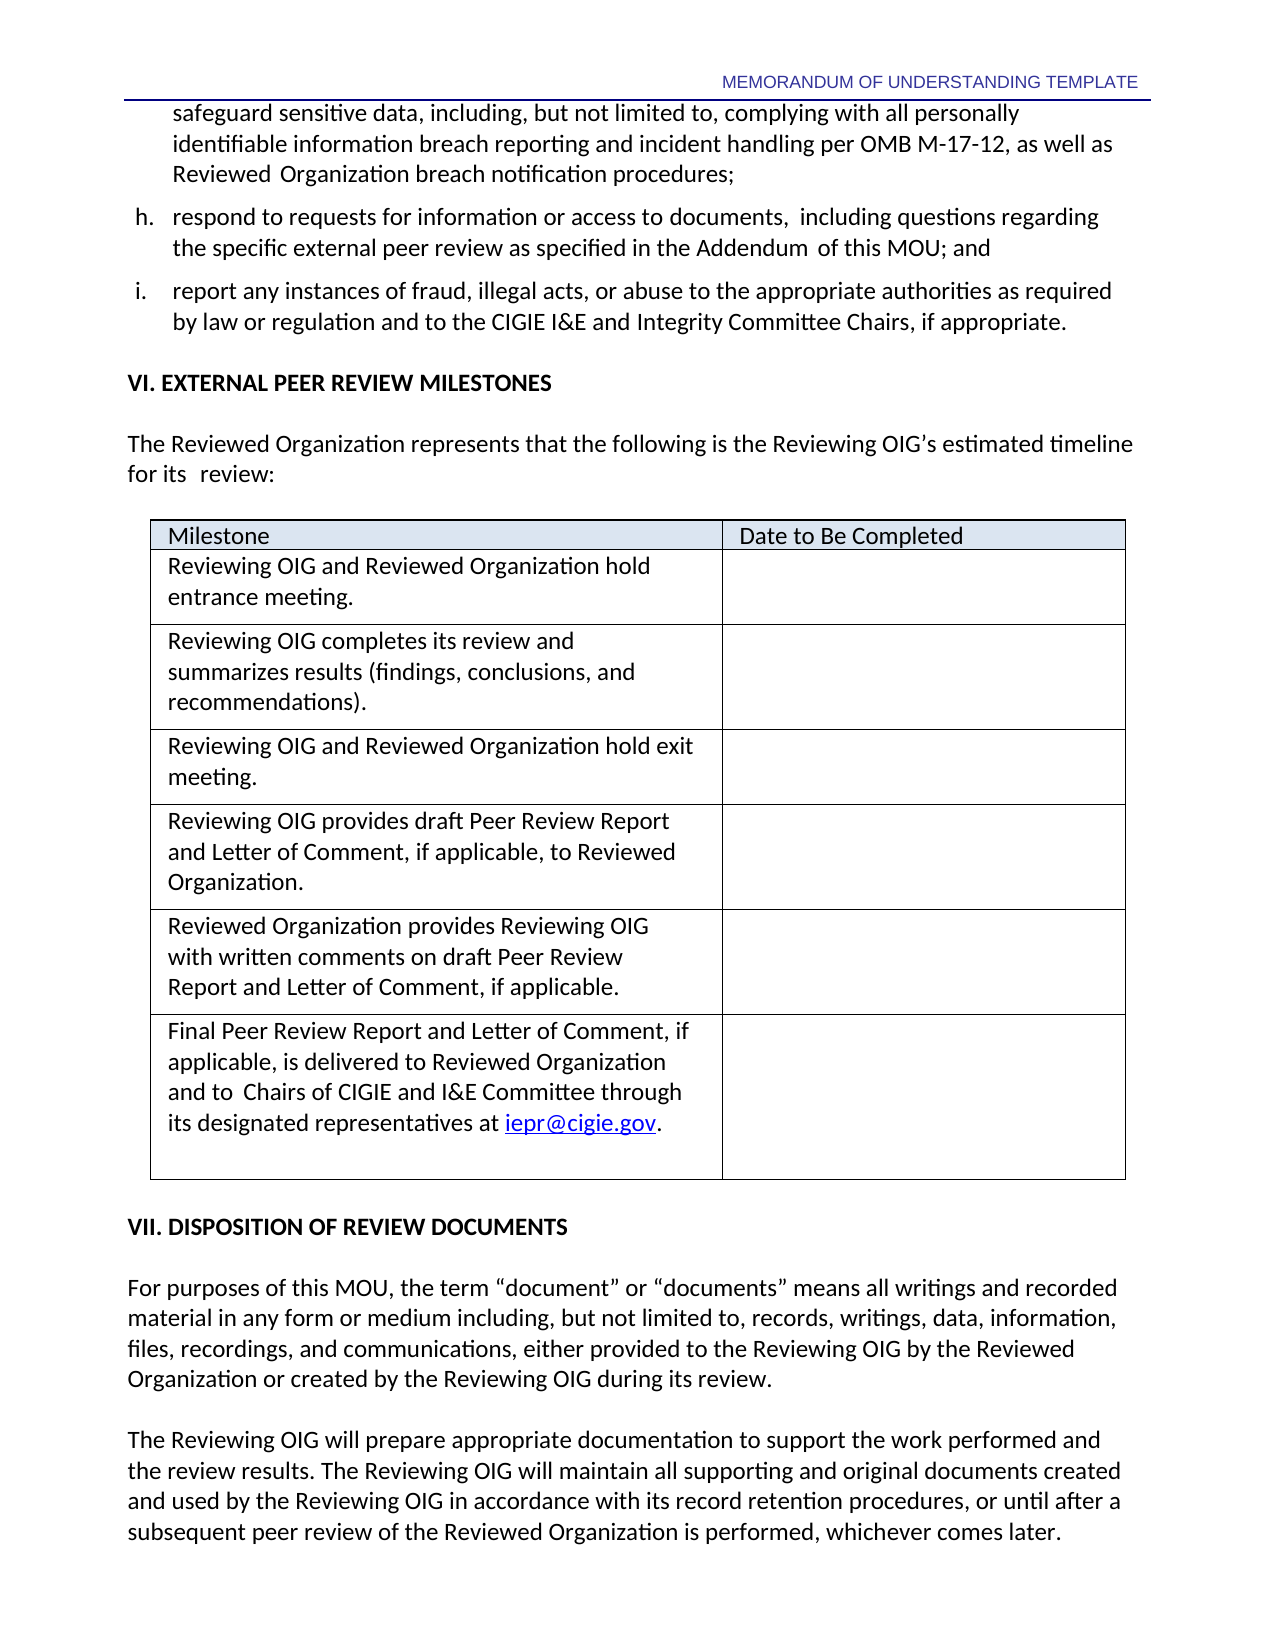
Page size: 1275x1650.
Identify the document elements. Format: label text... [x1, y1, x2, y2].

table_cell [723, 550, 1125, 624]
text VII. DISPOSITION OF REVIEW DOCUMENTS [127, 1211, 1140, 1241]
list respond to requests for information or access to documents, including questions regarding the specific external peer review as specified in the Addendum of this MOU; and [135, 202, 1126, 263]
table_cell Reviewing OIG and Reviewed Organization hold exit meeting. [151, 730, 722, 804]
text The Reviewed Organization represents that the following is the Reviewing OIG’s estimated timeline for its review: [127, 428, 1140, 489]
text VI. EXTERNAL PEER REVIEW MILESTONES [127, 367, 1140, 397]
table_cell Final Peer Review Report and Letter of Comment, if applicable, is delivered to Reviewed Organization and to Chairs of CIGIE and I&E Committee through its designated representatives at iepr@cigie.gov. [151, 1015, 722, 1179]
table_cell Reviewing OIG completes its review and summarizes results (findings, conclusions, and recommendations). [151, 625, 722, 729]
table_header Date to Be Completed [723, 521, 1125, 549]
table_cell [723, 730, 1125, 804]
table_cell [723, 1015, 1125, 1179]
list report any instances of fraud, illegal acts, or abuse to the appropriate authorities as required by law or regulation and to the CIGIE I&E and Integrity Committee Chairs, if appropriate. [135, 275, 1126, 336]
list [135, 97, 1126, 189]
table_cell [723, 910, 1125, 1014]
table_cell Reviewing OIG provides draft Peer Review Report and Letter of Comment, if applicable, to Reviewed Organization. [151, 805, 722, 909]
text For purposes of this MOU, the term “document” or “documents” means all writings and recorded material in any form or medium including, but not limited to, records, writings, data, information, files, recordings, and communications, either provided to the Reviewing OIG by the Reviewed Organization or created by the Reviewing OIG during its review. [127, 1272, 1140, 1394]
table_cell [723, 625, 1125, 729]
table_cell Reviewed Organization provides Reviewing OIG with written comments on draft Peer Review Report and Letter of Comment, if applicable. [151, 910, 722, 1014]
table_cell Reviewing OIG and Reviewed Organization hold entrance meeting. [151, 550, 722, 624]
table_header Milestone [151, 521, 722, 549]
table_cell [723, 805, 1125, 909]
text The Reviewing OIG will prepare appropriate documentation to support the work performed and the review results. The Reviewing OIG will maintain all supporting and original documents created and used by the Reviewing OIG in accordance with its record retention procedures, or until after a subsequent peer review of the Reviewed Organization is performed, whichever comes later. [127, 1424, 1140, 1546]
